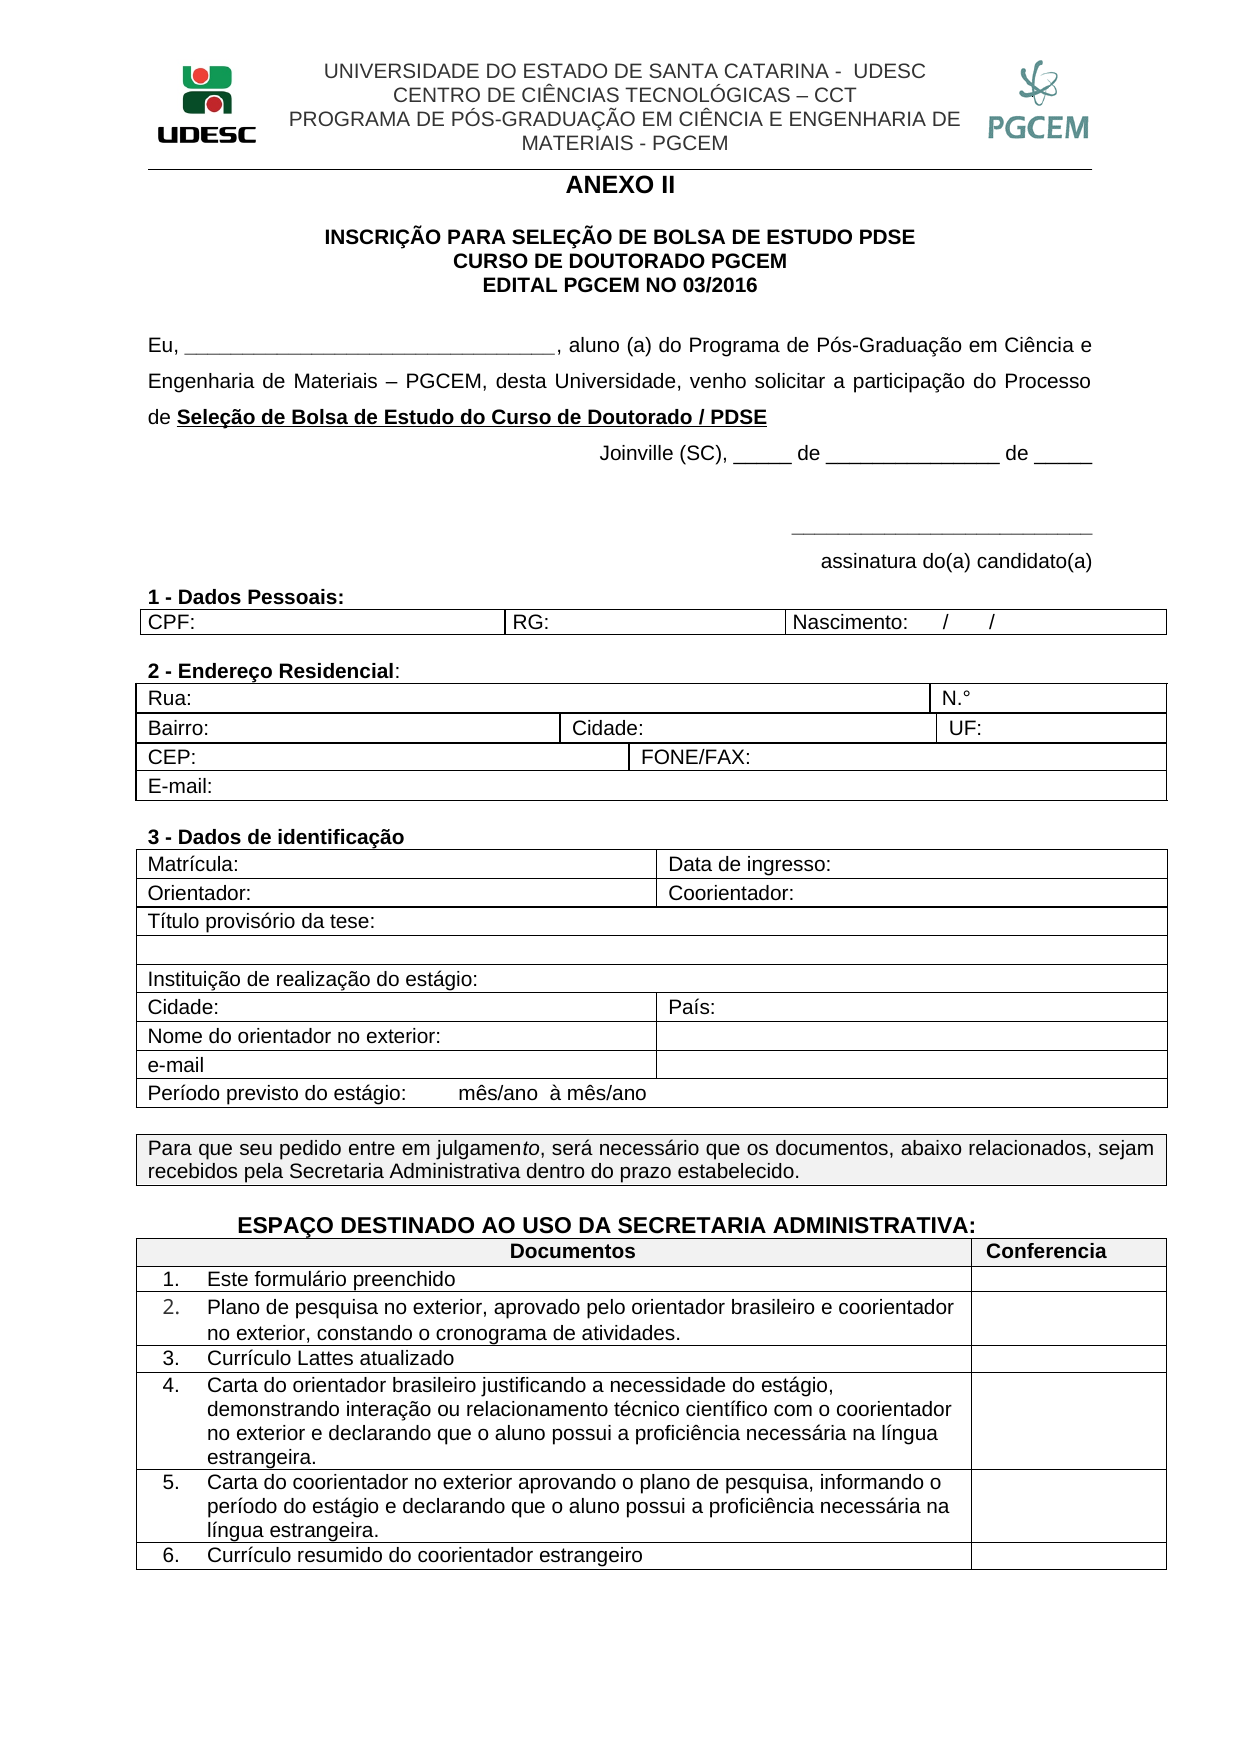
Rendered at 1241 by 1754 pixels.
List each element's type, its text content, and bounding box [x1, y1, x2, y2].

table_cell [972, 1470, 1166, 1542]
table_cell [972, 1373, 1166, 1469]
table_header N.° [931, 684, 982, 712]
text 3 - Dados de identificação [148, 825, 1107, 849]
table_cell Instituição de realização do estágio: [137, 965, 1167, 992]
table_cell e-mail [137, 1051, 656, 1078]
table_cell E-mail: [137, 771, 1166, 799]
table_cell [219, 714, 559, 742]
table_cell Período previsto do estágio: mês/ano à mês/ano [137, 1079, 1167, 1107]
text Eu, ________________________________, aluno (a) do Programa de Pós-Graduação em Ciência e Engenharia de Materiais – PGCEM, desta Universidade, venho solicitar a participação do Processo de Seleção de Bolsa de Estudo do Curso de Doutorado / PDSE [148, 333, 1092, 429]
picture [150, 59, 263, 150]
table_header [219, 684, 929, 712]
table_cell Plano de pesquisa no exterior, aprovado pelo orientador brasileiro e coorientador no exterior, constando o cronograma de atividades. [137, 1292, 971, 1345]
table_cell Cidade: [137, 993, 656, 1021]
table_cell [972, 1267, 1166, 1291]
table_cell País: [657, 993, 1167, 1021]
table_header Matrícula: [137, 850, 656, 878]
table_cell [972, 1292, 1166, 1345]
table_cell Orientador: [137, 879, 656, 906]
text EDITAL PGCEM NO 03/2016 [148, 273, 1092, 297]
table_header RG: [506, 610, 560, 633]
table_header cpf: [141, 610, 210, 633]
table_header [210, 610, 504, 633]
table_cell Cidade: [561, 714, 668, 742]
table_header Para que seu pedido entre em julgamento, será necessário que os documentos, abaixo relacionados, sejam recebidos pela Secretaria Administrativa dentro do prazo estabelecido. [137, 1135, 1166, 1184]
table_cell Currículo resumido do coorientador estrangeiro [137, 1543, 971, 1569]
text INSCRIÇÃO PARA SELEÇÃO DE BOLSA DE ESTUDO PDSE [148, 225, 1092, 249]
picture [985, 59, 1092, 139]
table_cell Currículo Lattes atualizado [137, 1346, 971, 1372]
table_cell Este formulário preenchido [137, 1267, 971, 1291]
table_cell FONE/FAX: [630, 744, 777, 770]
table_cell [657, 1022, 1167, 1049]
table_header Rua: [137, 684, 219, 712]
text Joinville (SC), _____ de _______________ de _____ [148, 441, 1092, 465]
table_cell [668, 714, 936, 742]
table_cell Título provisório da tese: [137, 908, 1167, 935]
table_cell Bairro: [137, 714, 219, 742]
table_header Data de ingresso: [657, 850, 1167, 878]
text 1 - Dados Pessoais: [148, 584, 1092, 608]
table_cell Coorientador: [657, 879, 1167, 906]
table_cell UF: [937, 714, 994, 742]
table_cell [137, 936, 1167, 964]
table_cell [972, 1543, 1166, 1569]
table_cell Carta do coorientador no exterior aprovando o plano de pesquisa, informando o período do estágio e declarando que o aluno possui a proficiência necessária na língua estrangeira. [137, 1470, 971, 1542]
table_cell CEP: [137, 744, 219, 770]
table_header [560, 610, 785, 633]
text 2 - Endereço Residencial: [148, 658, 1107, 682]
table_cell [219, 744, 628, 770]
table_cell [994, 714, 1166, 742]
text ESPAÇO DESTINADO AO USO DA SECRETARIA ADMINISTRATIVA: [148, 1212, 1066, 1238]
table_cell [657, 1051, 1167, 1078]
table_header Conferencia [972, 1239, 1166, 1266]
text __________________________ [148, 513, 1092, 537]
table_header [982, 684, 1166, 712]
table_header Documentos [137, 1239, 971, 1266]
table_cell [777, 744, 1166, 770]
table_cell [972, 1346, 1166, 1372]
table_header Nascimento: / / [786, 610, 1166, 633]
text CURSO DE DOUTORADO PGCEM [148, 249, 1092, 273]
table_cell Carta do orientador brasileiro justificando a necessidade do estágio, demonstrando interação ou relacionamento técnico científico com o coorientador no exterior e declarando que o aluno possui a proficiência necessária na língua estrangeira. [137, 1373, 971, 1469]
text assinatura do(a) candidato(a) [148, 548, 1092, 572]
table_cell Nome do orientador no exterior: [137, 1022, 656, 1049]
text ANEXO II [148, 170, 1092, 199]
